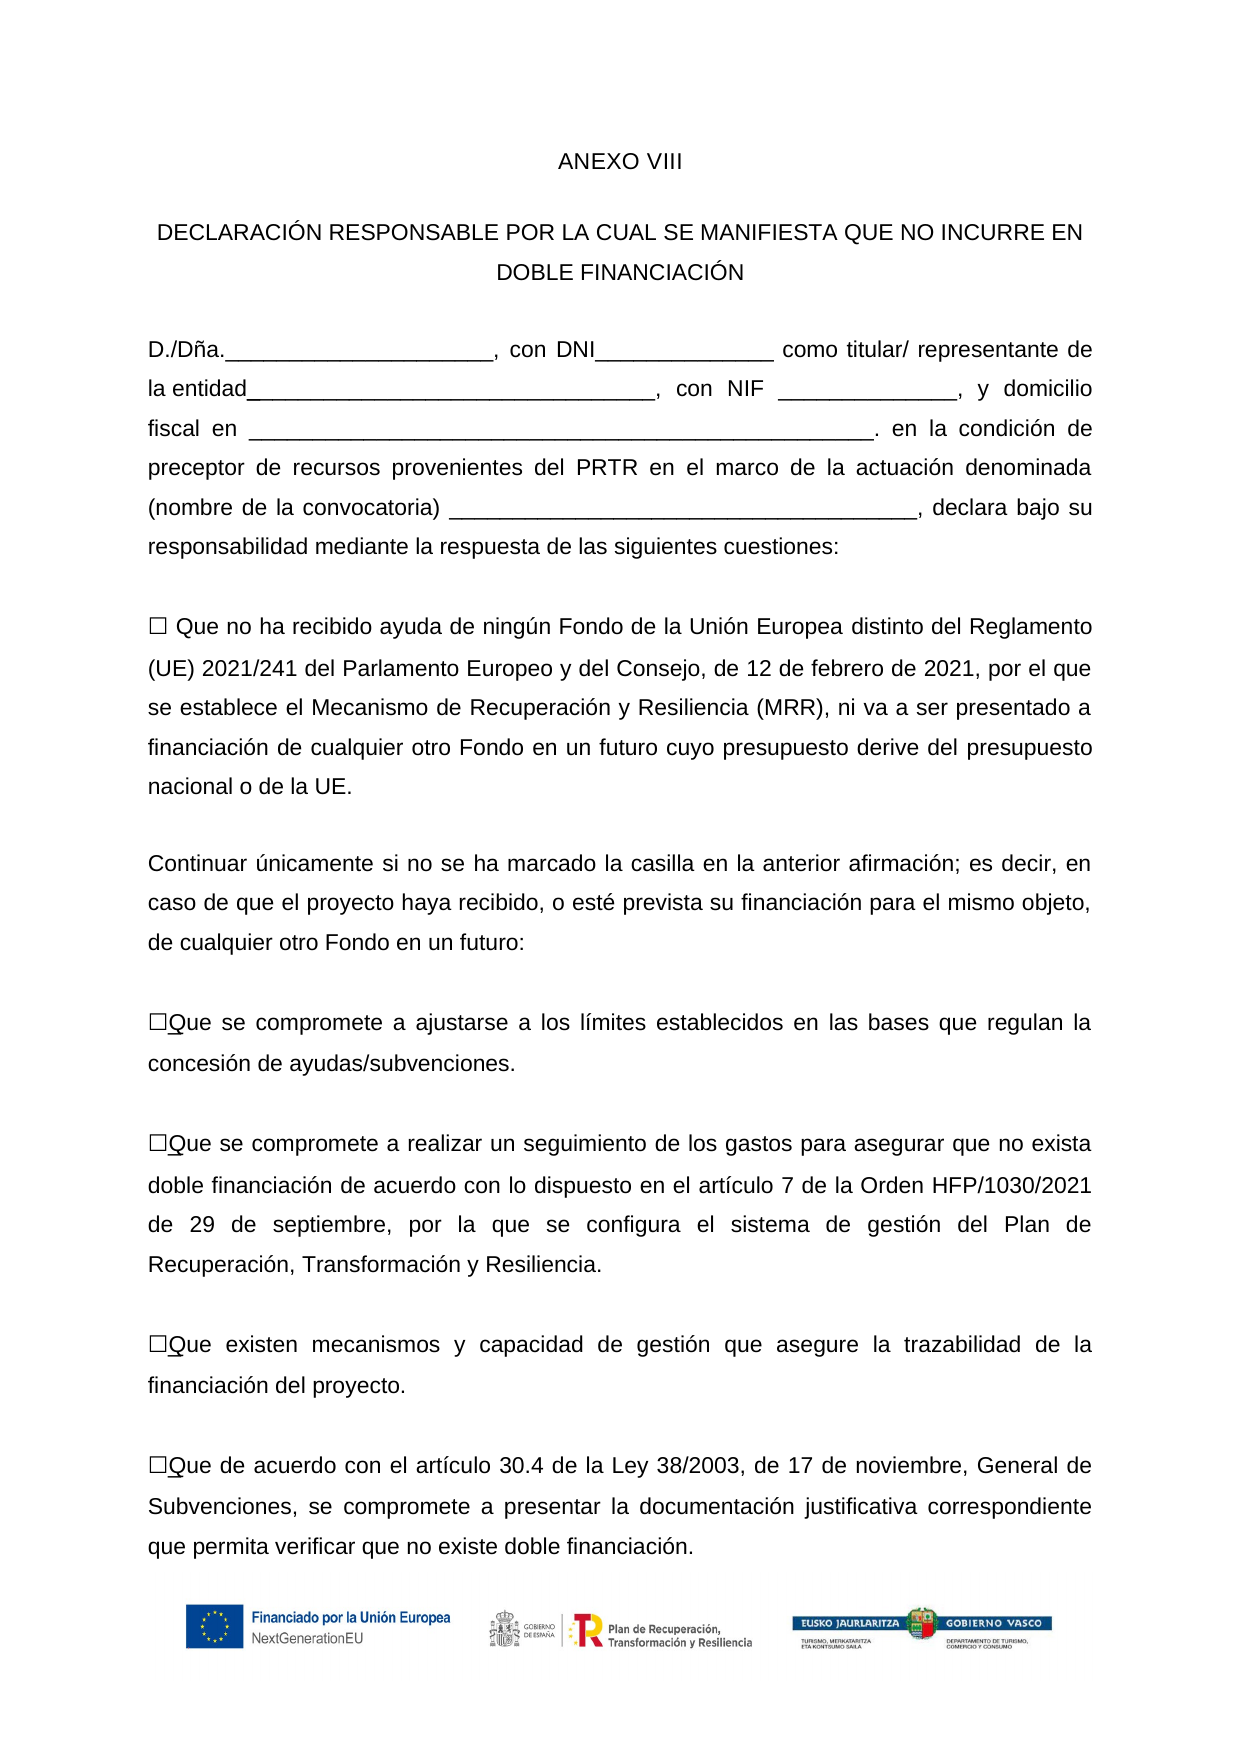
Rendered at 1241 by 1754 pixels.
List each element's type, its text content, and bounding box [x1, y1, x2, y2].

picture [147, 1572, 1093, 1681]
text Que se compromete a ajustarse a los límites establecidos en las bases que regulan la concesión de ayudas/subvenciones. [148, 1006, 1093, 1077]
text D./Dña._____________________, con DNI______________ como titular/ representante de la entidad ________________________________, con NIF ______________, y domicilio fiscal en _________________________________________________. en la condición de preceptor de recursos provenientes del PRTR en el marco de la actuación denominada (nombre de la convocatoria) _____________________________________, declara bajo su responsabilidad mediante la respuesta de las siguientes cuestiones: [148, 336, 1093, 559]
text Que se compromete a realizar un seguimiento de los gastos para asegurar que no exista doble financiación de acuerdo con lo dispuesto en el artículo 7 de la Orden HFP/1030/2021 de 29 de septiembre, por la que se configura el sistema de gestión del Plan de Recuperación, Transformación y Resiliencia. [148, 1127, 1093, 1277]
text Que existen mecanismos y capacidad de gestión que asegure la trazabilidad de la financiación del proyecto. [148, 1327, 1093, 1398]
text Continuar únicamente si no se ha marcado la casilla en la anterior afirmación; es decir, en caso de que el proyecto haya recibido, o esté prevista su financiación para el mismo objeto, de cualquier otro Fondo en un futuro: [148, 850, 1093, 955]
text ANEXO VIII [148, 148, 1093, 174]
text Que no ha recibido ayuda de ningún Fondo de la Unión Europea distinto del Reglamento (UE) 2021/241 del Parlamento Europeo y del Consejo, de 12 de febrero de 2021, por el que se establece el Mecanismo de Recuperación y Resiliencia (MRR), ni va a ser presentado a financiación de cualquier otro Fondo en un futuro cuyo presupuesto derive del presupuesto nacional o de la UE. [148, 610, 1093, 799]
text Que de acuerdo con el artículo 30.4 de la Ley 38/2003, de 17 de noviembre, General de Subvenciones, se compromete a presentar la documentación justificativa correspondiente que permita verificar que no existe doble financiación. [148, 1449, 1093, 1559]
text DECLARACIÓN RESPONSABLE POR LA CUAL SE MANIFIESTA QUE NO INCURRE EN DOBLE FINANCIACIÓN [148, 219, 1093, 285]
